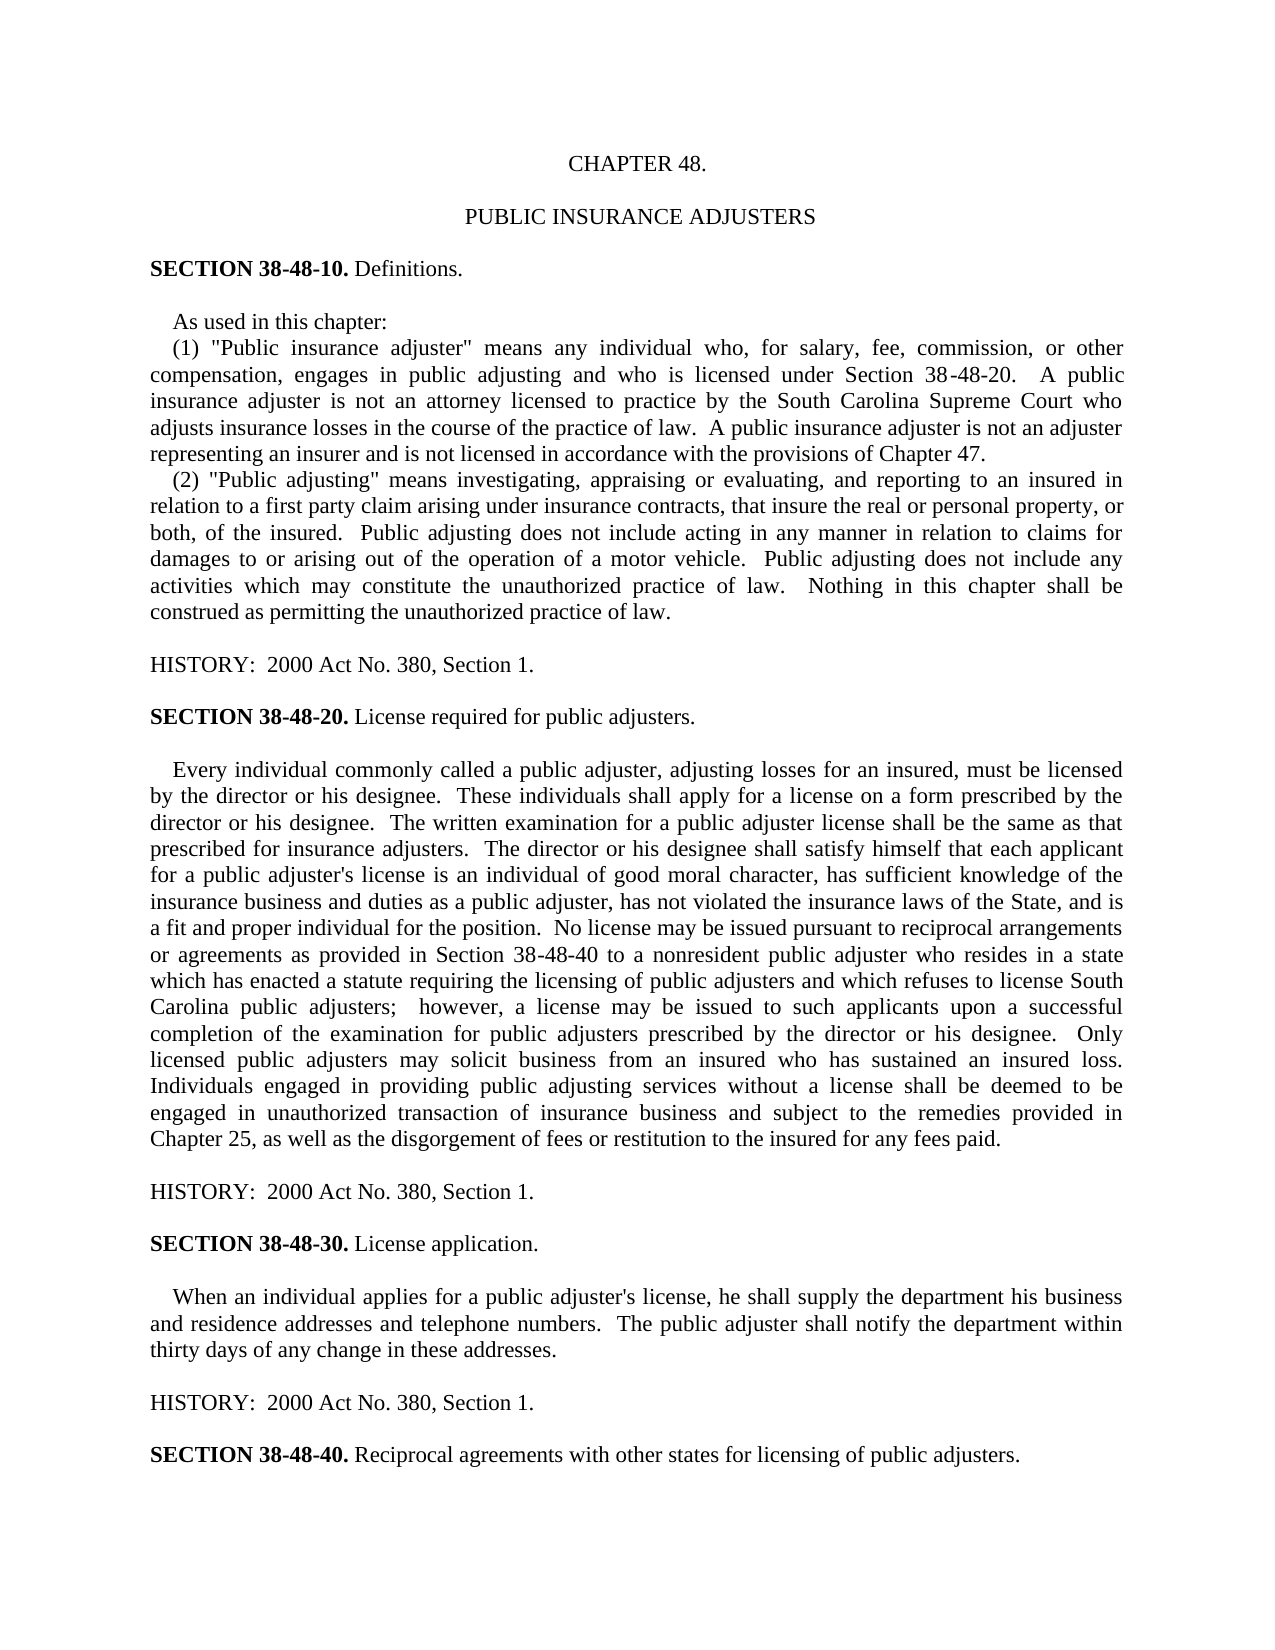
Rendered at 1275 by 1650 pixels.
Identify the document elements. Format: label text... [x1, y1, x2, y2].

text As used in this chapter: [150, 308, 1125, 334]
text (1) "Public insurance adjuster" means any individual who, for salary, fee, commission, or other compensation, engages in public adjusting and who is licensed under Section 38-48-20. A public insurance adjuster is not an attorney licensed to practice by the South Carolina Supreme Court who adjusts insurance losses in the course of the practice of law. A public insurance adjuster is not an adjuster representing an insurer and is not licensed in accordance with the provisions of Chapter 47. [150, 334, 1125, 466]
text HISTORY: 2000 Act No. 380, Section 1. [150, 651, 1125, 677]
text SECTION 38-48-40. Reciprocal agreements with other states for licensing of public adjusters. [150, 1441, 1125, 1468]
text PUBLIC INSURANCE ADJUSTERS [150, 203, 1125, 229]
text Every individual commonly called a public adjuster, adjusting losses for an insured, must be licensed by the director or his designee. These individuals shall apply for a license on a form prescribed by the director or his designee. The written examination for a public adjuster license shall be the same as that prescribed for insurance adjusters. The director or his designee shall satisfy himself that each applicant for a public adjuster's license is an individual of good moral character, has sufficient knowledge of the insurance business and duties as a public adjuster, has not violated the insurance laws of the State, and is a fit and proper individual for the position. No license may be issued pursuant to reciprocal arrangements or agreements as provided in Section 38-48-40 to a nonresident public adjuster who resides in a state which has enacted a statute requiring the licensing of public adjusters and which refuses to license South Carolina public adjusters; however, a license may be issued to such applicants upon a successful completion of the examination for public adjusters prescribed by the director or his designee. Only licensed public adjusters may solicit business from an insured who has sustained an insured loss. Individuals engaged in providing public adjusting services without a license shall be deemed to be engaged in unauthorized transaction of insurance business and subject to the remedies provided in Chapter 25, as well as the disgorgement of fees or restitution to the insured for any fees paid. [150, 756, 1125, 1151]
text SECTION 38-48-30. License application. [150, 1231, 1125, 1257]
text SECTION 38-48-10. Definitions. [150, 255, 1125, 282]
text HISTORY: 2000 Act No. 380, Section 1. [150, 1178, 1125, 1204]
text HISTORY: 2000 Act No. 380, Section 1. [150, 1389, 1125, 1415]
text When an individual applies for a public adjuster's license, he shall supply the department his business and residence addresses and telephone numbers. The public adjuster shall notify the department within thirty days of any change in these addresses. [150, 1283, 1125, 1362]
text SECTION 38-48-20. License required for public adjusters. [150, 703, 1125, 730]
text (2) "Public adjusting" means investigating, appraising or evaluating, and reporting to an insured in relation to a first party claim arising under insurance contracts, that insure the real or personal property, or both, of the insured. Public adjusting does not include acting in any manner in relation to claims for damages to or arising out of the operation of a motor vehicle. Public adjusting does not include any activities which may constitute the unauthorized practice of law. Nothing in this chapter shall be construed as permitting the unauthorized practice of law. [150, 466, 1125, 624]
text CHAPTER 48. [150, 150, 1125, 176]
